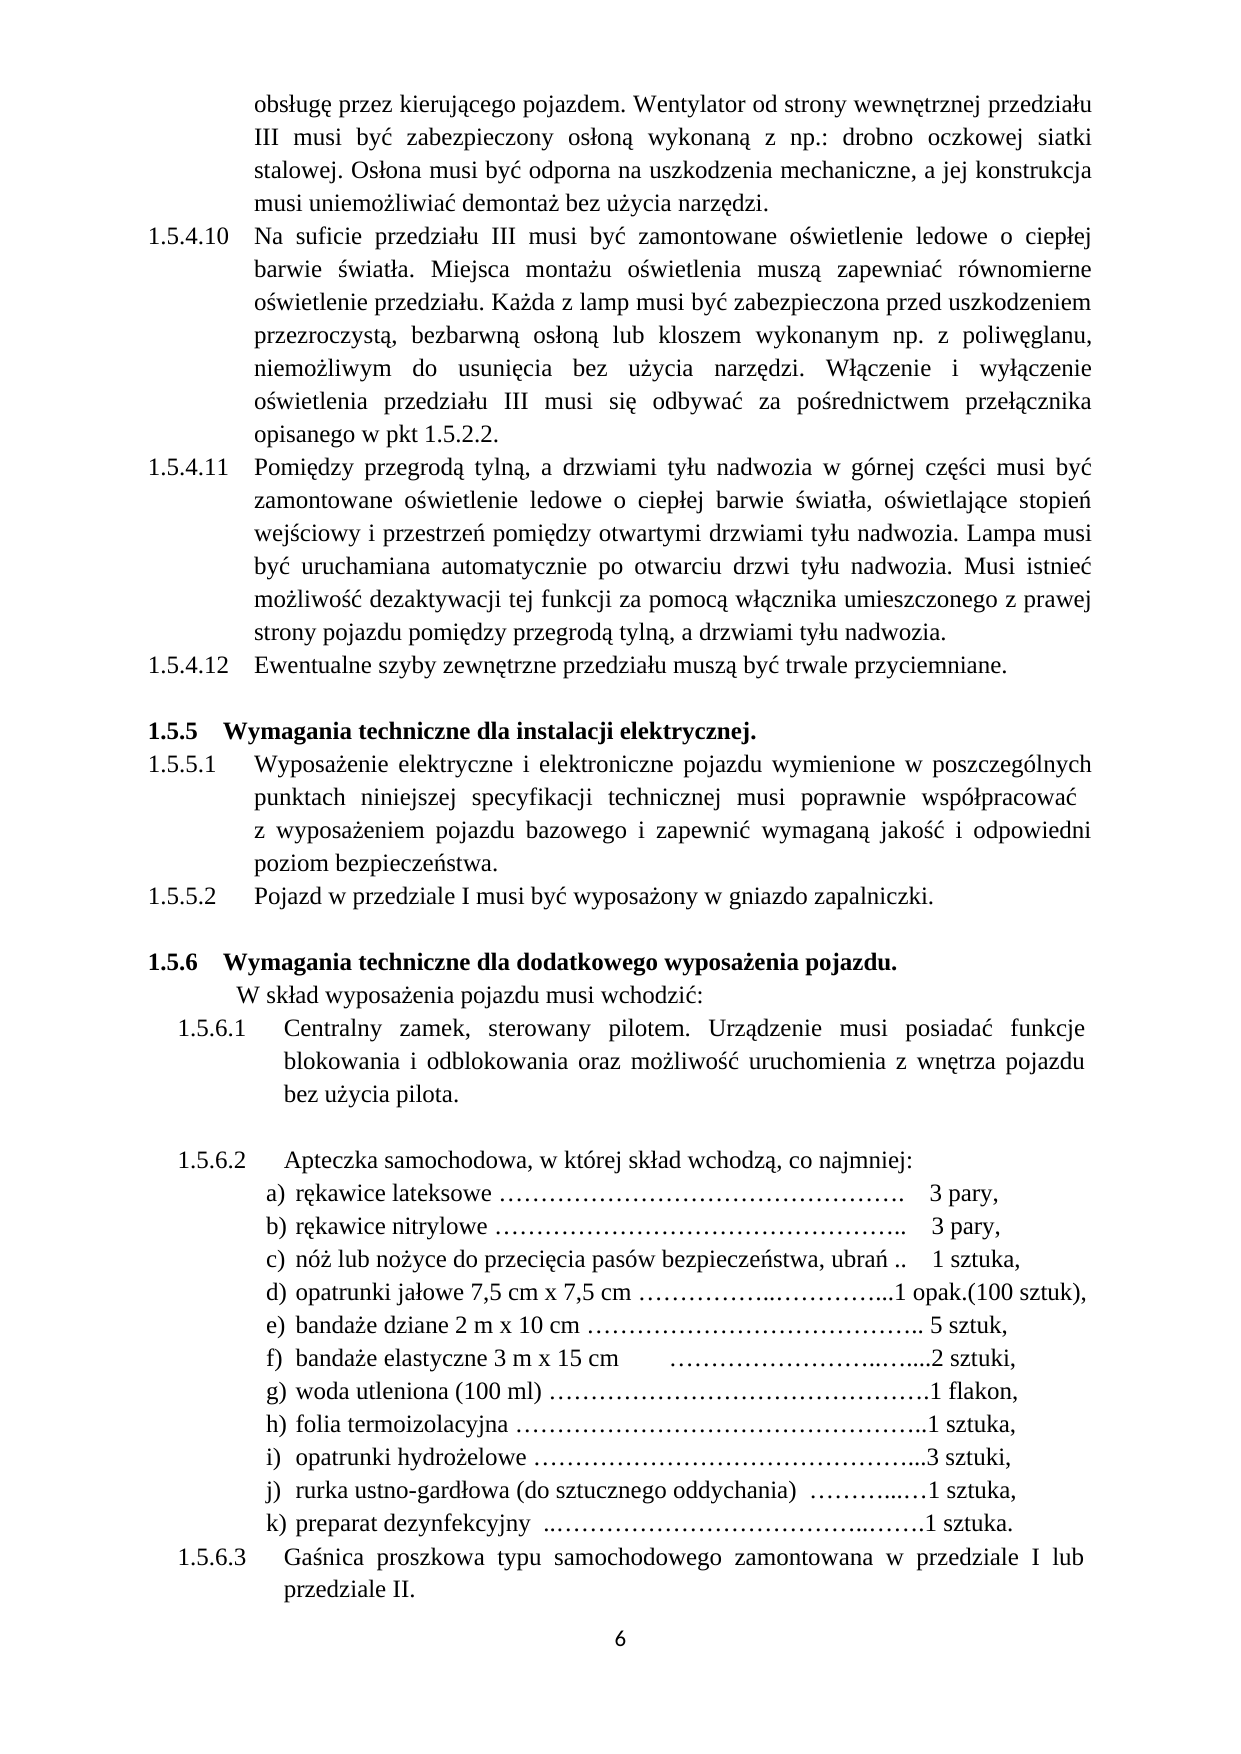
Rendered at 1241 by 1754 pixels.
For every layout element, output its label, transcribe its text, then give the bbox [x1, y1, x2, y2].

text W skład wyposażenia pojazdu musi wchodzić: [236, 980, 1093, 1009]
list Pojazd w przedziale I musi być wyposażony w gniazdo zapalniczki. [148, 881, 1093, 910]
list opatrunki hydrożelowe ………………………………………...3 sztuki, [266, 1442, 1093, 1471]
list Wymagania techniczne dla instalacji elektrycznej. [148, 716, 1093, 745]
list opatrunki jałowe x ……………..…………...1 opak.(100 sztuk), [266, 1277, 1093, 1306]
list rurka ustno-gardłowa (do sztucznego oddychania) ………...…1 sztuka, [266, 1476, 1093, 1504]
list bandaże elastyczne x ……………………..…....2 sztuki, [266, 1343, 1093, 1372]
list Ewentualne szyby zewnętrzne przedziału muszą być trwale przyciemniane. [148, 650, 1093, 679]
text 1.5.6 Wymagania techniczne dla dodatkowego wyposażenia pojazdu. [148, 947, 1093, 976]
list preparat dezynfekcyjny ..………………………………..…….1 sztuka. [266, 1508, 1093, 1537]
list bandaże dziane x ………………………………….. 5 sztuk, [266, 1310, 1093, 1339]
list rękawice nitrylowe ………………………………………….. 3 pary, [266, 1211, 1093, 1240]
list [148, 89, 1093, 216]
list woda utleniona (100 ml) ……………………………………….1 flakon, [266, 1376, 1093, 1405]
list Wyposażenie elektryczne i elektroniczne pojazdu wymienione w poszczególnych punktach niniejszej specyfikacji technicznej musi poprawnie współpracować z wyposażeniem pojazdu bazowego i zapewnić wymaganą jakość i odpowiedni poziom bezpieczeństwa. [148, 749, 1093, 877]
list Apteczka samochodowa, w której skład wchodzą, co najmniej: [177, 1145, 1085, 1174]
list Na suficie przedziału III musi być zamontowane oświetlenie ledowe o ciepłej barwie światła. Miejsca montażu oświetlenia muszą zapewniać równomierne oświetlenie przedziału. Każda z lamp musi być zabezpieczona przed uszkodzeniem przezroczystą, bezbarwną osłoną lub kloszem wykonanym np. z poliwęglanu, niemożliwym do usunięcia bez użycia narzędzi. Włączenie i wyłączenie oświetlenia przedziału III musi się odbywać za pośrednictwem przełącznika opisanego w pkt 1.5.2.2. [148, 221, 1093, 448]
list folia termoizolacyjna …………………………………………..1 sztuka, [266, 1409, 1093, 1438]
list Pomiędzy przegrodą tylną, a drzwiami tyłu nadwozia w górnej części musi być zamontowane oświetlenie ledowe o ciepłej barwie światła, oświetlające stopień wejściowy i przestrzeń pomiędzy otwartymi drzwiami tyłu nadwozia. Lampa musi być uruchamiana automatycznie po otwarciu drzwi tyłu nadwozia. Musi istnieć możliwość dezaktywacji tej funkcji za pomocą włącznika umieszczonego z prawej strony pojazdu pomiędzy przegrodą tylną, a drzwiami tyłu nadwozia. [148, 452, 1093, 646]
list nóż lub nożyce do przecięcia pasów bezpieczeństwa, ubrań .. 1 sztuka, [266, 1244, 1093, 1273]
list Gaśnica proszkowa typu samochodowego zamontowana w przedziale I lub przedziale II. [177, 1542, 1085, 1603]
list rękawice lateksowe …………………………………………. 3 pary, [266, 1178, 1093, 1207]
list Centralny zamek, sterowany pilotem. Urządzenie musi posiadać funkcje blokowania i odblokowania oraz możliwość uruchomienia z wnętrza pojazdu bez użycia pilota. [177, 1013, 1086, 1108]
